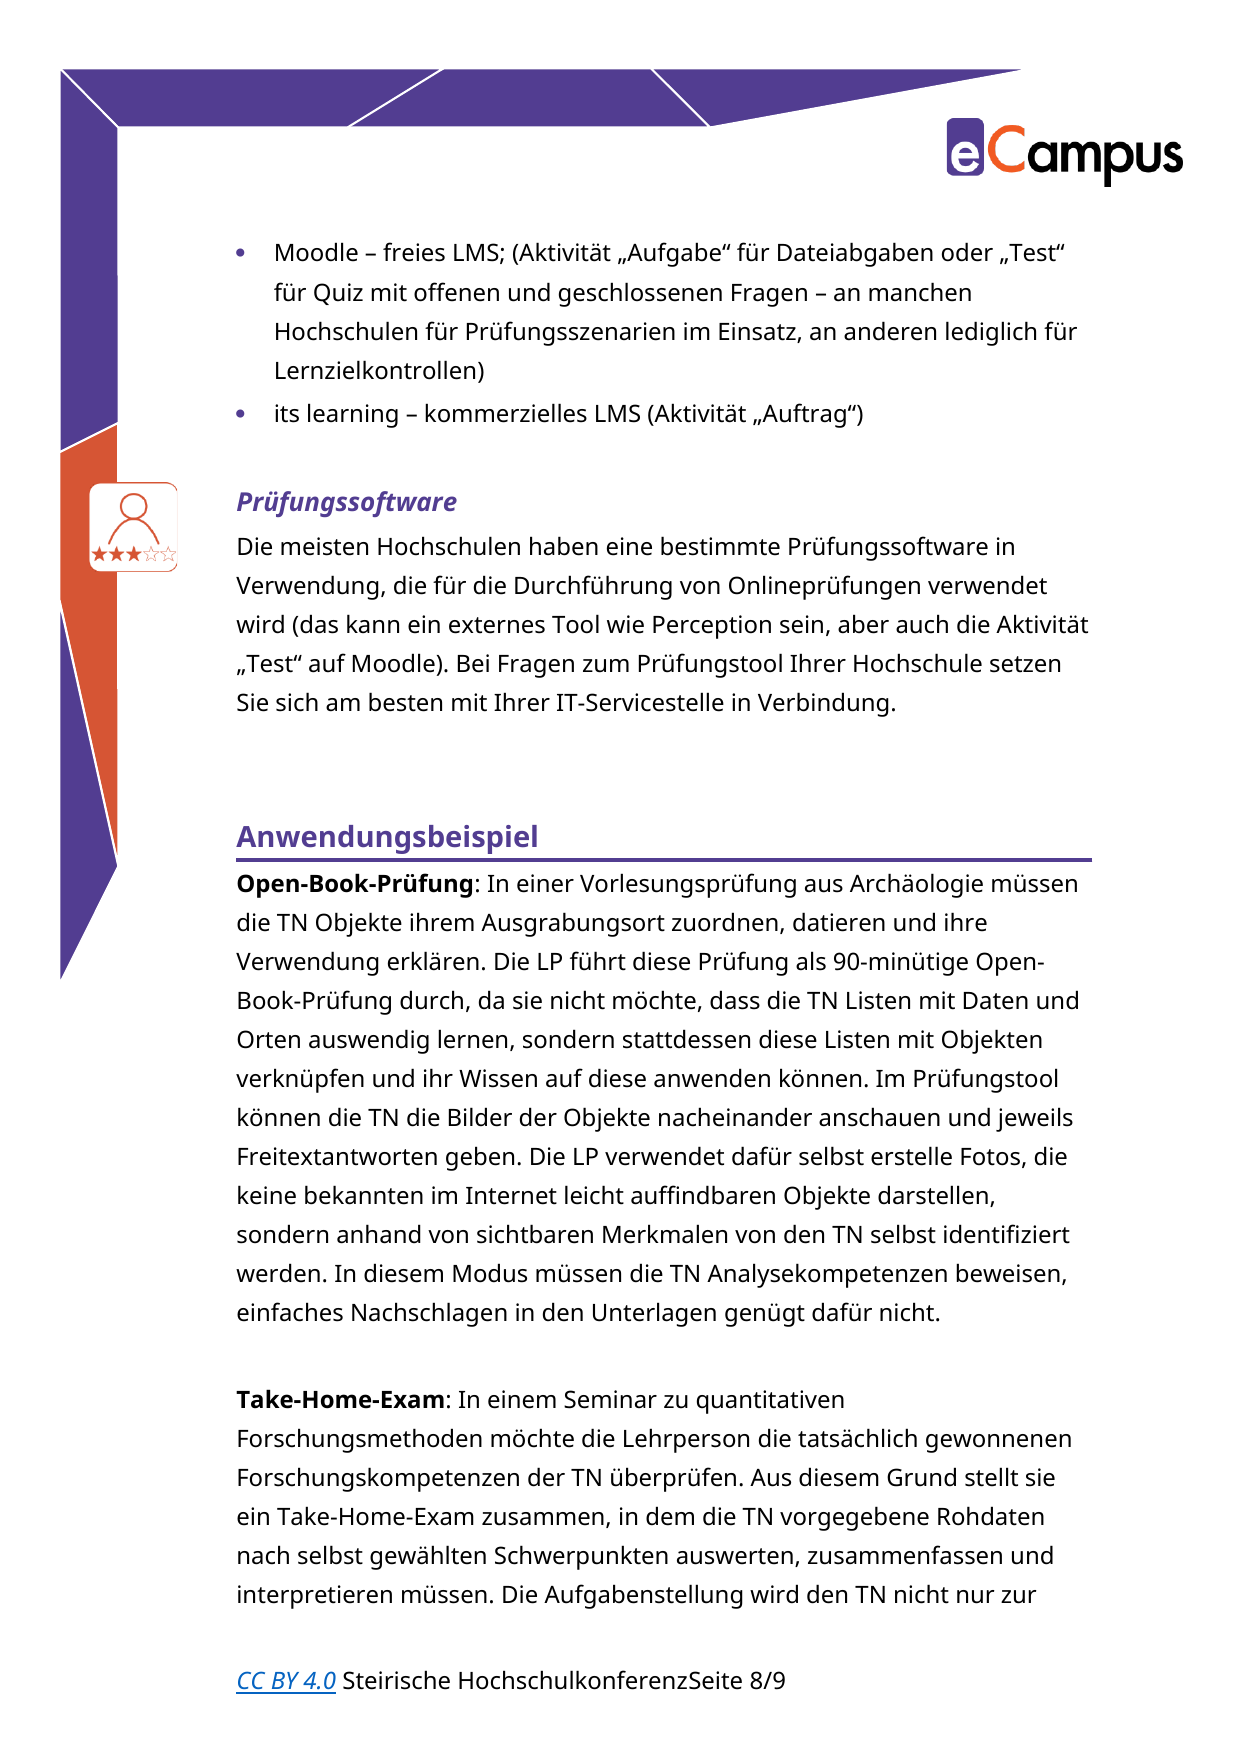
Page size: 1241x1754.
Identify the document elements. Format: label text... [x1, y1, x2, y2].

text its learning – kommerzielles LMS (Aktivität „Auftrag“) [236, 397, 1092, 429]
subtitle Anwendungsbeispiel [236, 816, 1092, 858]
picture [88, 482, 178, 572]
text Die meisten Hochschulen haben eine bestimmte Prüfungssoftware in Verwendung, die für die Durchführung von Onlineprüfungen verwendet wird (das kann ein externes Tool wie Perception sein, aber auch die Aktivität „Test“ auf Moodle). Bei Fragen zum Prüfungstool Ihrer Hochschule setzen Sie sich am besten mit Ihrer IT-Servicestelle in Verbindung. [236, 530, 1092, 719]
picture [946, 118, 1183, 187]
text Moodle – freies LMS; (Aktivität „Aufgabe“ für Dateiabgaben oder „Test“ für Quiz mit offenen und geschlossenen Fragen – an manchen Hochschulen für Prüfungsszenarien im Einsatz, an anderen lediglich für Lernzielkontrollen) [236, 236, 1092, 386]
subtitle Prüfungssoftware [236, 483, 1092, 519]
text Open-Book-Prüfung: In einer Vorlesungsprüfung aus Archäologie müssen die TN Objekte ihrem Ausgrabungsort zuordnen, datieren und ihre Verwendung erklären. Die LP führt diese Prüfung als 90-minütige Open-Book-Prüfung durch, da sie nicht möchte, dass die TN Listen mit Daten und Orten auswendig lernen, sondern stattdessen diese Listen mit Objekten verknüpfen und ihr Wissen auf diese anwenden können. Im Prüfungstool können die TN die Bilder der Objekte nacheinander anschauen und jeweils Freitextantworten geben. Die LP verwendet dafür selbst erstelle Fotos, die keine bekannten im Internet leicht auffindbaren Objekte darstellen, sondern anhand von sichtbaren Merkmalen von den TN selbst identifiziert werden. In diesem Modus müssen die TN Analysekompetenzen beweisen, einfaches Nachschlagen in den Unterlagen genügt dafür nicht. [236, 866, 1092, 1329]
